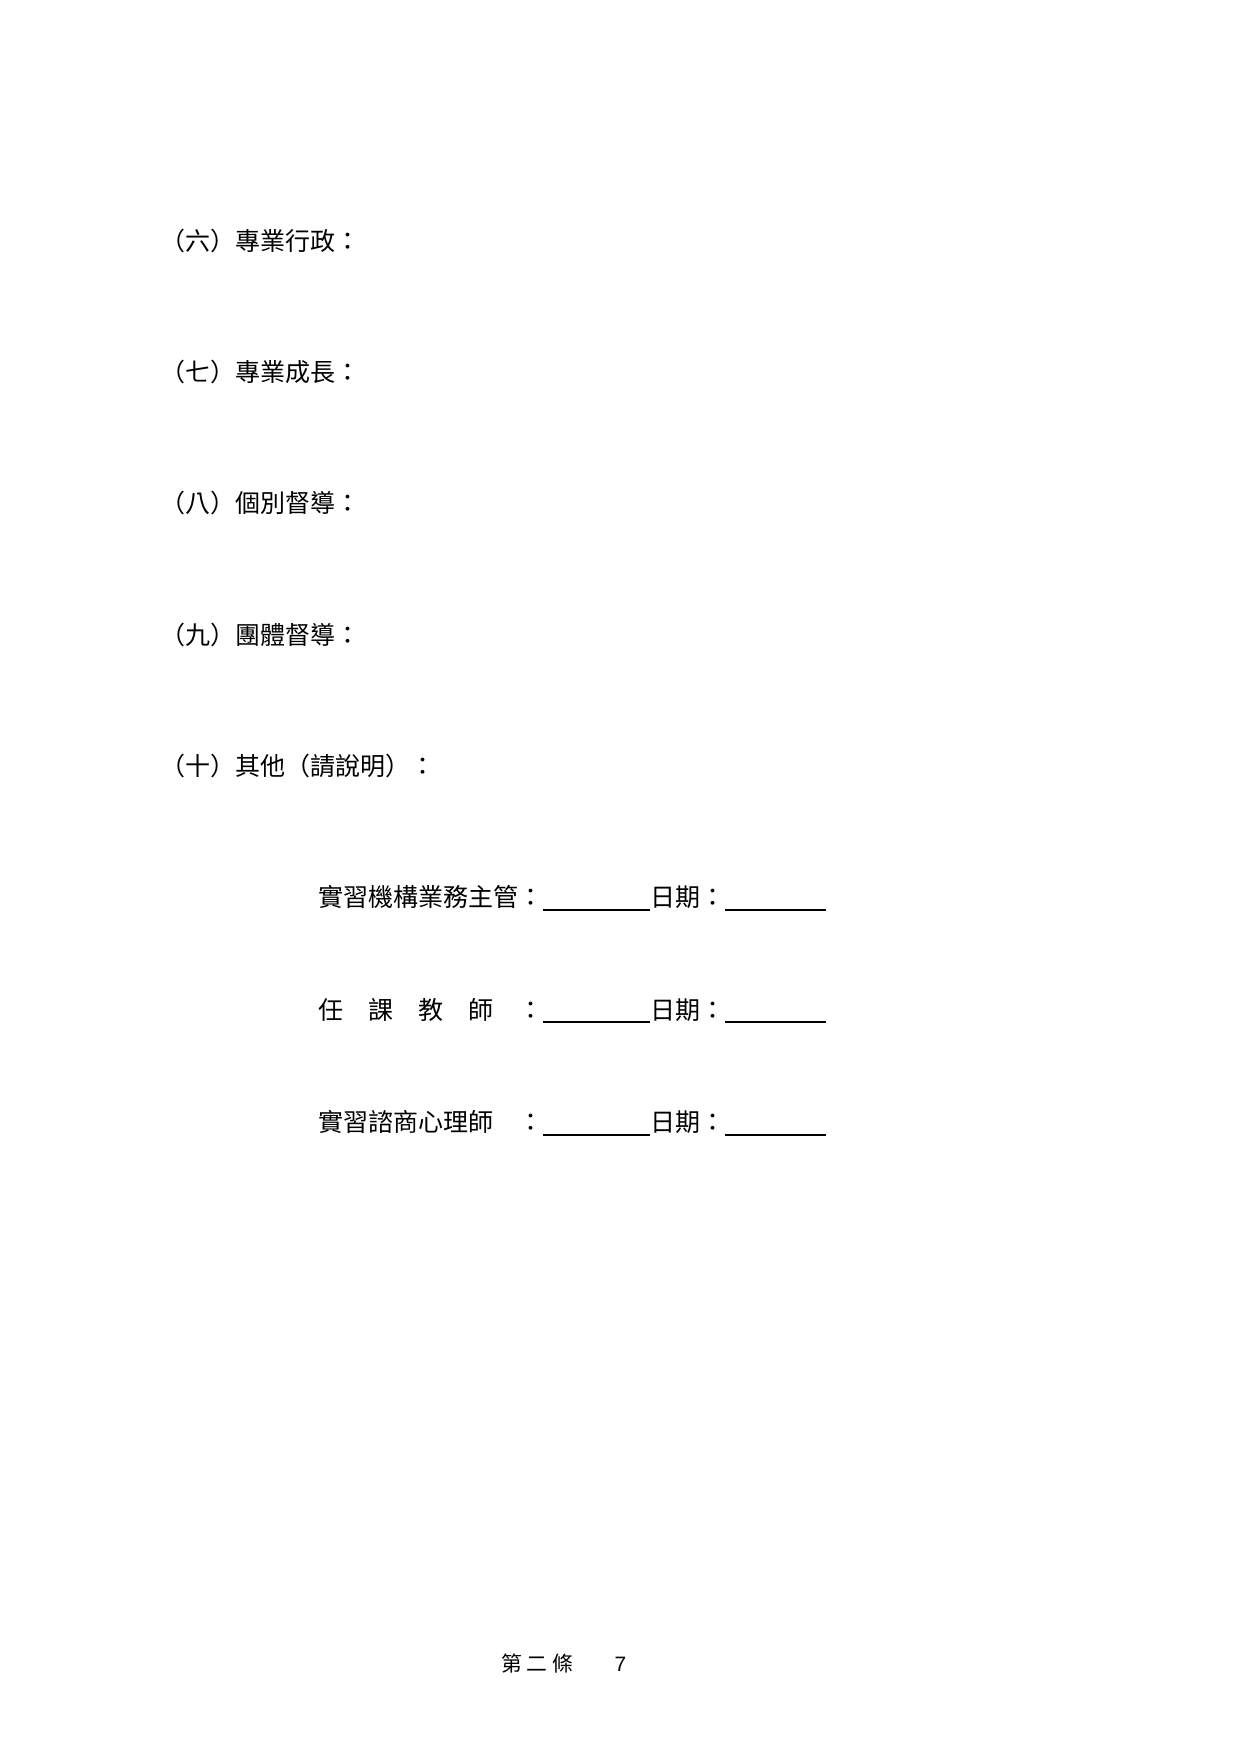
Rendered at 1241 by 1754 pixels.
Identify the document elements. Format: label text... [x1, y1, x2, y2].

text （七）專業成長： [160, 352, 1122, 389]
text 實習機構業務主管： 日期： [318, 877, 1122, 914]
text （九）團體督導： [160, 614, 1122, 652]
text （六）專業行政： [160, 221, 1122, 258]
text （八）個別督導： [160, 483, 1122, 521]
text 實習諮商心理師 ： 日期： [268, 1102, 1122, 1139]
text 任 課 教 師 ： 日期： [318, 989, 1122, 1027]
text （十）其他（請說明）： [160, 746, 1122, 783]
